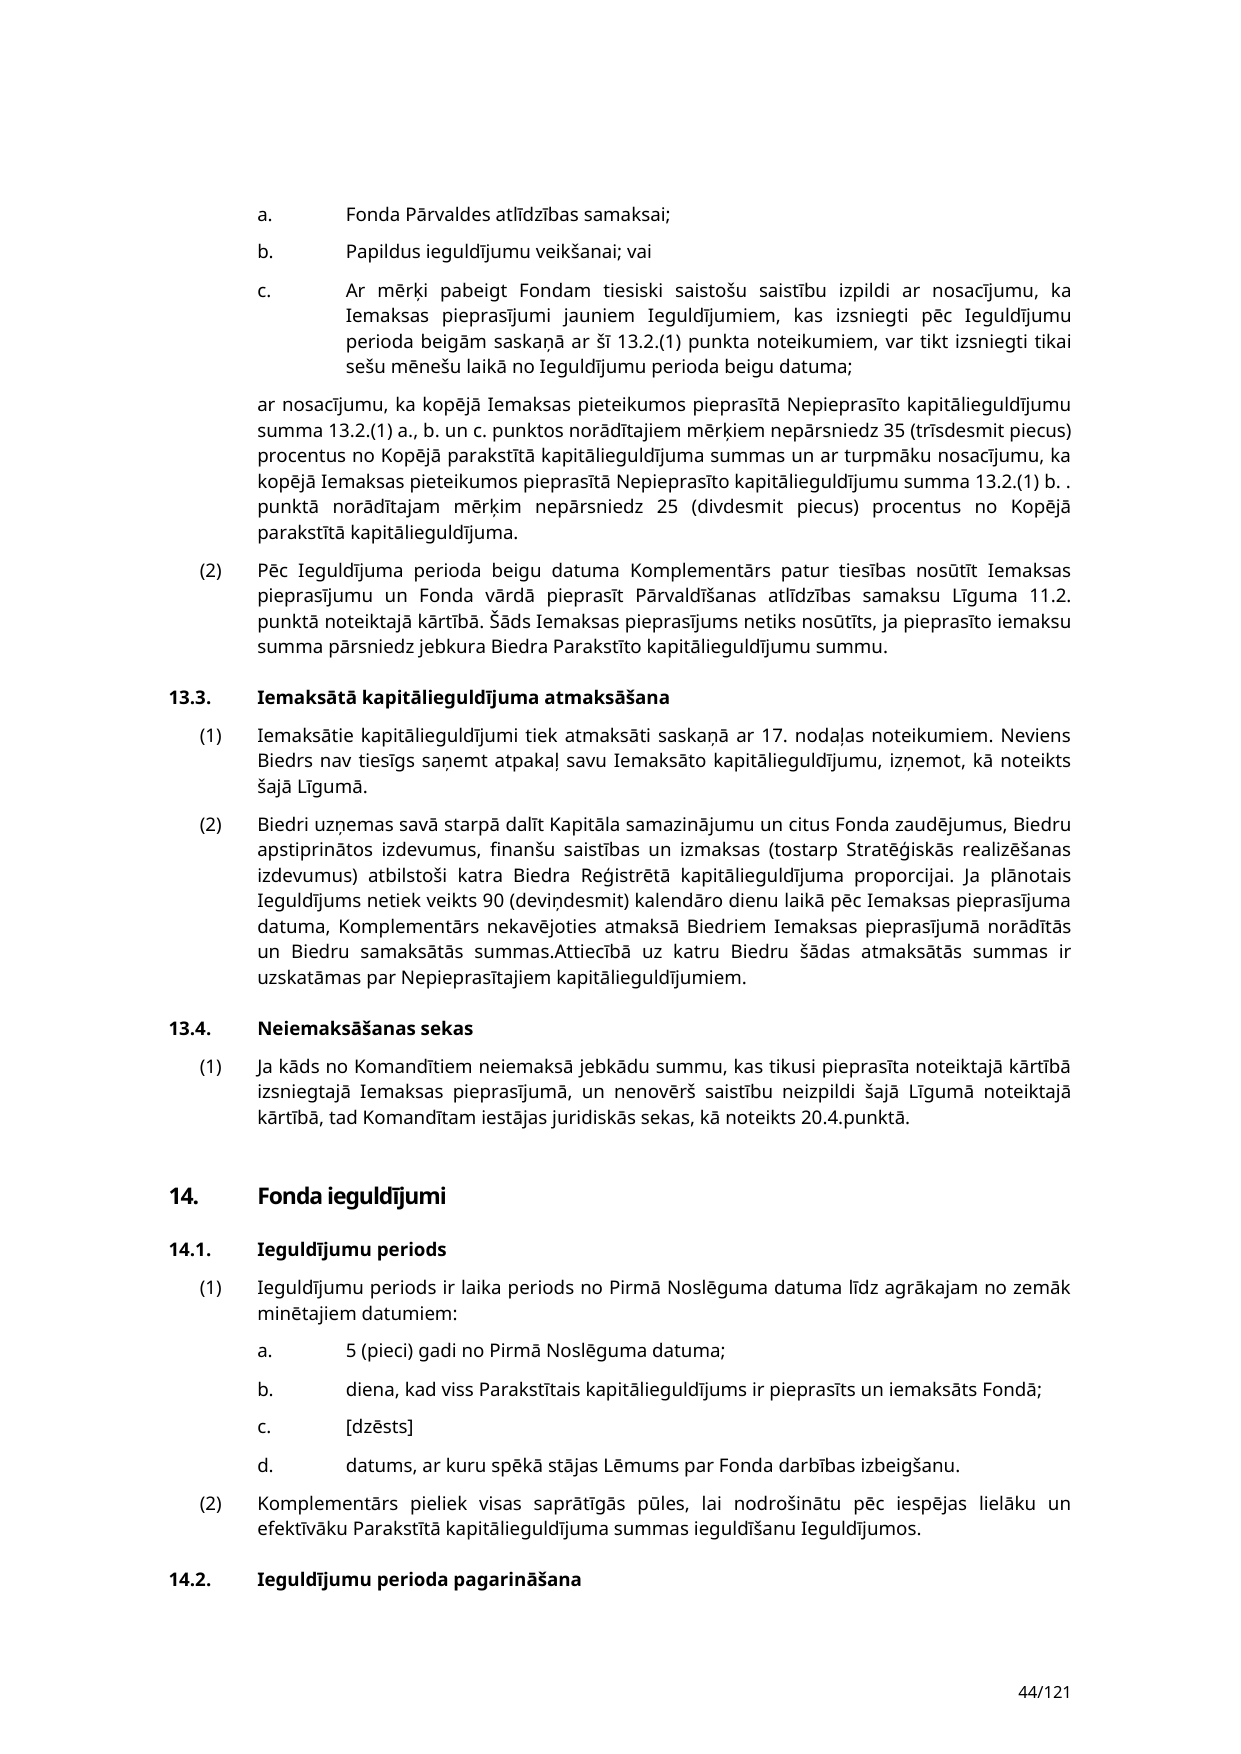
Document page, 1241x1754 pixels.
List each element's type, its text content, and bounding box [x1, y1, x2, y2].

subtitle Ieguldījumu perioda pagarināšana [168, 1566, 1072, 1591]
text [dzēsts] [257, 1414, 1072, 1439]
text Ja kāds no Komandītiem neiemaksā jebkādu summu, kas tikusi pieprasīta noteiktajā kārtībā izsniegtajā Iemaksas pieprasījumā, un nenovērš saistību neizpildi šajā Līgumā noteiktajā kārtībā, tad Komandītam iestājas juridiskās sekas, kā noteikts 20.4.punktā. [221, 1053, 1072, 1129]
text Ieguldījumu periods ir laika periods no Pirmā Noslēguma datuma līdz agrākajam no zemāk minētajiem datumiem: [221, 1274, 1072, 1325]
text Fonda Pārvaldes atlīdzības samaksai; [257, 201, 1072, 226]
list ar nosacījumu, ka kopējā Iemaksas pieteikumos pieprasītā Nepieprasīto kapitālieguldījumu summa 13.2.(1) a., b. un c. punktos norādītajiem mērķiem nepārsniedz 35 (trīsdesmit piecus) procentus no Kopējā parakstītā kapitālieguldījuma summas un ar turpmāku nosacījumu, ka kopējā Iemaksas pieteikumos pieprasītā Nepieprasīto kapitālieguldījumu summa 13.2.(1) b. . punktā norādītajam mērķim nepārsniedz 25 (divdesmit piecus) procentus no Kopējā parakstītā kapitālieguldījuma. [257, 391, 1072, 544]
text Pēc Ieguldījuma perioda beigu datuma Komplementārs patur tiesības nosūtīt Iemaksas pieprasījumu un Fonda vārdā pieprasīt Pārvaldīšanas atlīdzības samaksu Līguma 11.2. punktā noteiktajā kārtībā. Šāds Iemaksas pieprasījums netiks nosūtīts, ja pieprasīto iemaksu summa pārsniedz jebkura Biedra Parakstīto kapitālieguldījumu summu. [221, 557, 1072, 659]
text Ar mērķi pabeigt Fondam tiesiski saistošu saistību izpildi ar nosacījumu, ka Iemaksas pieprasījumi jauniem Ieguldījumiem, kas izsniegti pēc Ieguldījumu perioda beigām saskaņā ar šī 13.2.(1) punkta noteikumiem, var tikt izsniegti tikai sešu mēnešu laikā no Ieguldījumu perioda beigu datuma; [257, 277, 1072, 379]
text Komplementārs pieliek visas saprātīgās pūles, lai nodrošinātu pēc iespējas lielāku un efektīvāku Parakstītā kapitālieguldījuma summas ieguldīšanu Ieguldījumos. [221, 1490, 1072, 1541]
subtitle Iemaksātā kapitālieguldījuma atmaksāšana [168, 684, 1072, 710]
text 5 (pieci) gadi no Pirmā Noslēguma datuma; [257, 1338, 1072, 1363]
text Papildus ieguldījumu veikšanai; vai [257, 239, 1072, 264]
subtitle Neiemaksāšanas sekas [168, 1015, 1072, 1040]
text Iemaksātie kapitālieguldījumi tiek atmaksāti saskaņā ar 17. nodaļas noteikumiem. Neviens Biedrs nav tiesīgs saņemt atpakaļ savu Iemaksāto kapitālieguldījumu, izņemot, kā noteikts šajā Līgumā. [221, 722, 1072, 799]
text Biedri uzņemas savā starpā dalīt Kapitāla samazinājumu un citus Fonda zaudējumus, Biedru apstiprinātos izdevumus, finanšu saistības un izmaksas (tostarp Stratēģiskās realizēšanas izdevumus) atbilstoši katra Biedra Reģistrētā kapitālieguldījuma proporcijai. Ja plānotais Ieguldījums netiek veikts 90 (deviņdesmit) kalendāro dienu laikā pēc Iemaksas pieprasījuma datuma, Komplementārs nekavējoties atmaksā Biedriem Iemaksas pieprasījumā norādītās un Biedru samaksātās summas.Attiecībā uz katru Biedru šādas atmaksātās summas ir uzskatāmas par Nepieprasītajiem kapitālieguldījumiem. [221, 811, 1072, 990]
subtitle Fonda ieguldījumi [168, 1180, 1072, 1211]
text diena, kad viss Parakstītais kapitālieguldījums ir pieprasīts un iemaksāts Fondā; [257, 1376, 1072, 1401]
text datums, ar kuru spēkā stājas Lēmums par Fonda darbības izbeigšanu. [257, 1452, 1072, 1477]
subtitle Ieguldījumu periods [168, 1236, 1072, 1262]
